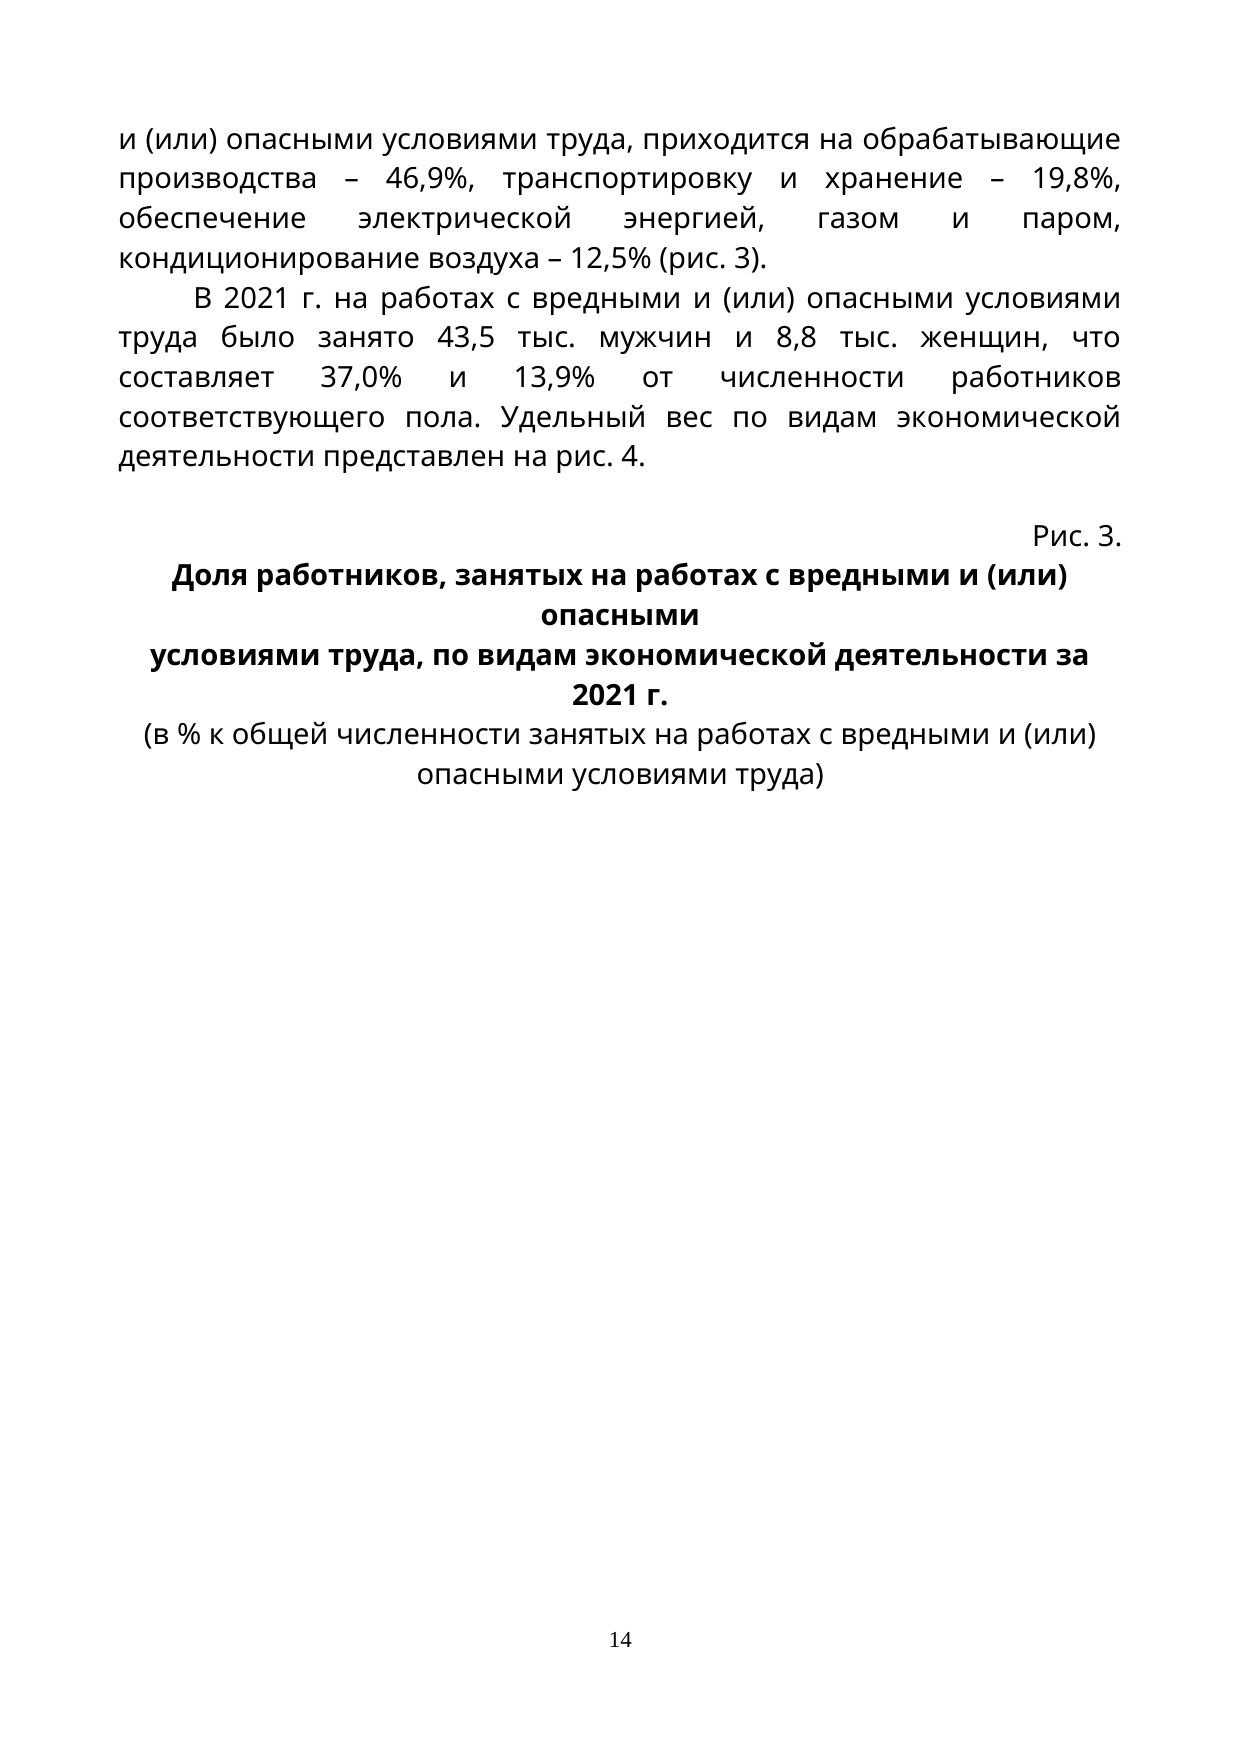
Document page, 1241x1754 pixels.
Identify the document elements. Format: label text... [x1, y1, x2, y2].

text Доля работников, занятых на работах с вредными и (или) опасными [118, 555, 1122, 634]
text Рис. 3. [118, 515, 1122, 555]
text (в % к общей численности занятых на работах с вредными и (или) опасными условиями труда) [118, 713, 1122, 793]
text В 2021 г. на работах с вредными и (или) опасными условиями труда было занято 43,5 тыс. мужчин и 8,8 тыс. женщин, что составляет 37,0% и 13,9% от численности работников соответствующего пола. Удельный вес по видам экономической деятельности представлен на рис. 4. [118, 277, 1122, 475]
text условиями труда, по видам экономической деятельности за 2021 г. [118, 634, 1122, 713]
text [118, 118, 1122, 277]
